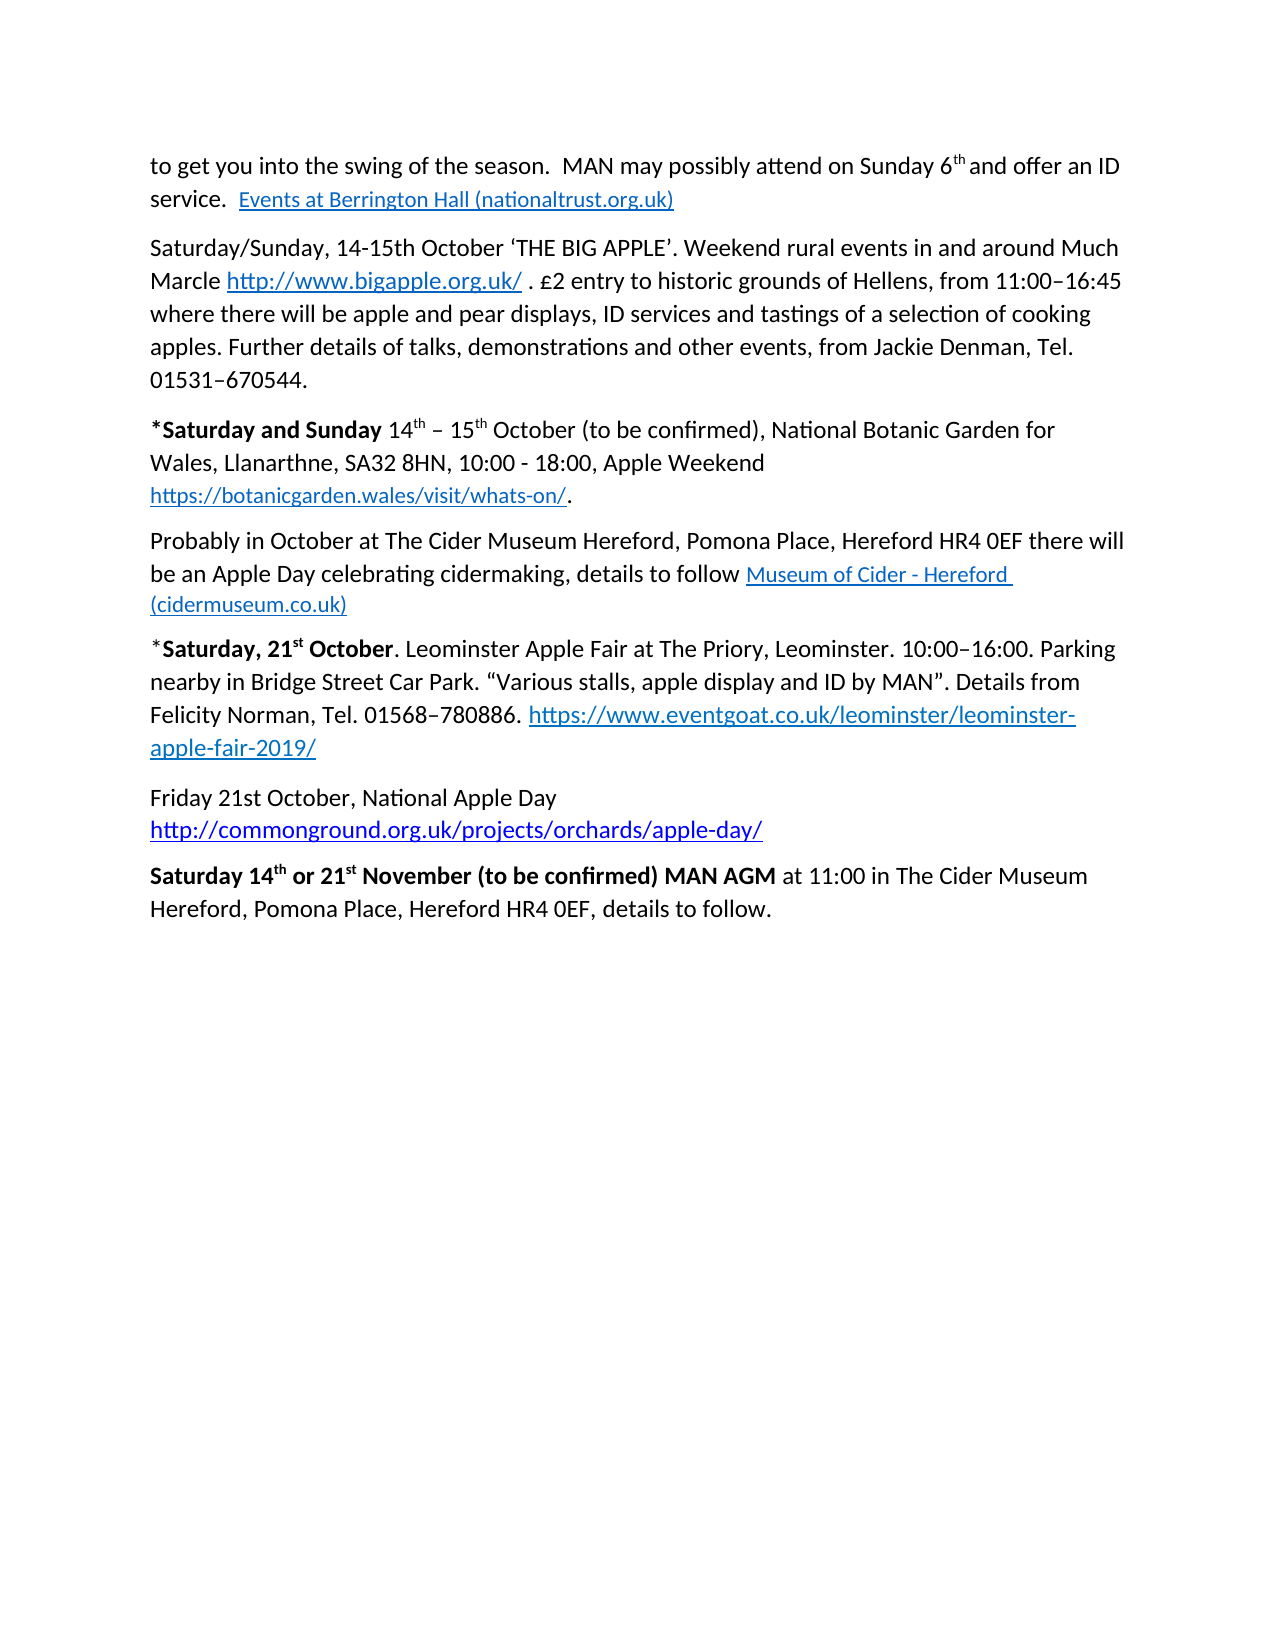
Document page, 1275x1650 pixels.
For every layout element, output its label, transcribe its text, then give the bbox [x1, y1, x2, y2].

text Saturday 14th or 21st November (to be confirmed) MAN AGM at 11:00 in The Cider Museum Hereford, Pomona Place, Hereford HR4 0EF, details to follow. [150, 860, 1125, 923]
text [150, 150, 1125, 213]
text Probably in October at The Cider Museum Hereford, Pomona Place, Hereford HR4 0EF there will be an Apple Day celebrating cidermaking, details to follow Museum of Cider - Hereford (cidermuseum.co.uk) [150, 525, 1125, 619]
text Friday 21st October, National Apple Day http://commonground.org.uk/projects/orchards/apple-day/ [150, 782, 1125, 845]
text Saturday/Sunday, 14-15th October ‘THE BIG APPLE’. Weekend rural events in and around Much Marcle http://www.bigapple.org.uk/ . £2 entry to historic grounds of Hellens, from 11:00–16:45 where there will be apple and pear displays, ID services and tastings of a selection of cooking apples. Further details of talks, demonstrations and other events, from Jackie Denman, Tel. 01531–670544. [150, 232, 1125, 395]
text *Saturday and Sunday 14th – 15th October (to be confirmed), National Botanic Garden for Wales, Llanarthne, SA32 8HN, 10:00 - 18:00, Apple Weekend https://botanicgarden.wales/visit/whats-on/. [150, 414, 1125, 510]
text *Saturday, 21st October. Leominster Apple Fair at The Priory, Leominster. 10:00–16:00. Parking nearby in Bridge Street Car Park. “Various stalls, apple display and ID by MAN”. Details from Felicity Norman, Tel. 01568–780886. https://www.eventgoat.co.uk/leominster/leominster-apple-fair-2019/ [150, 633, 1125, 763]
